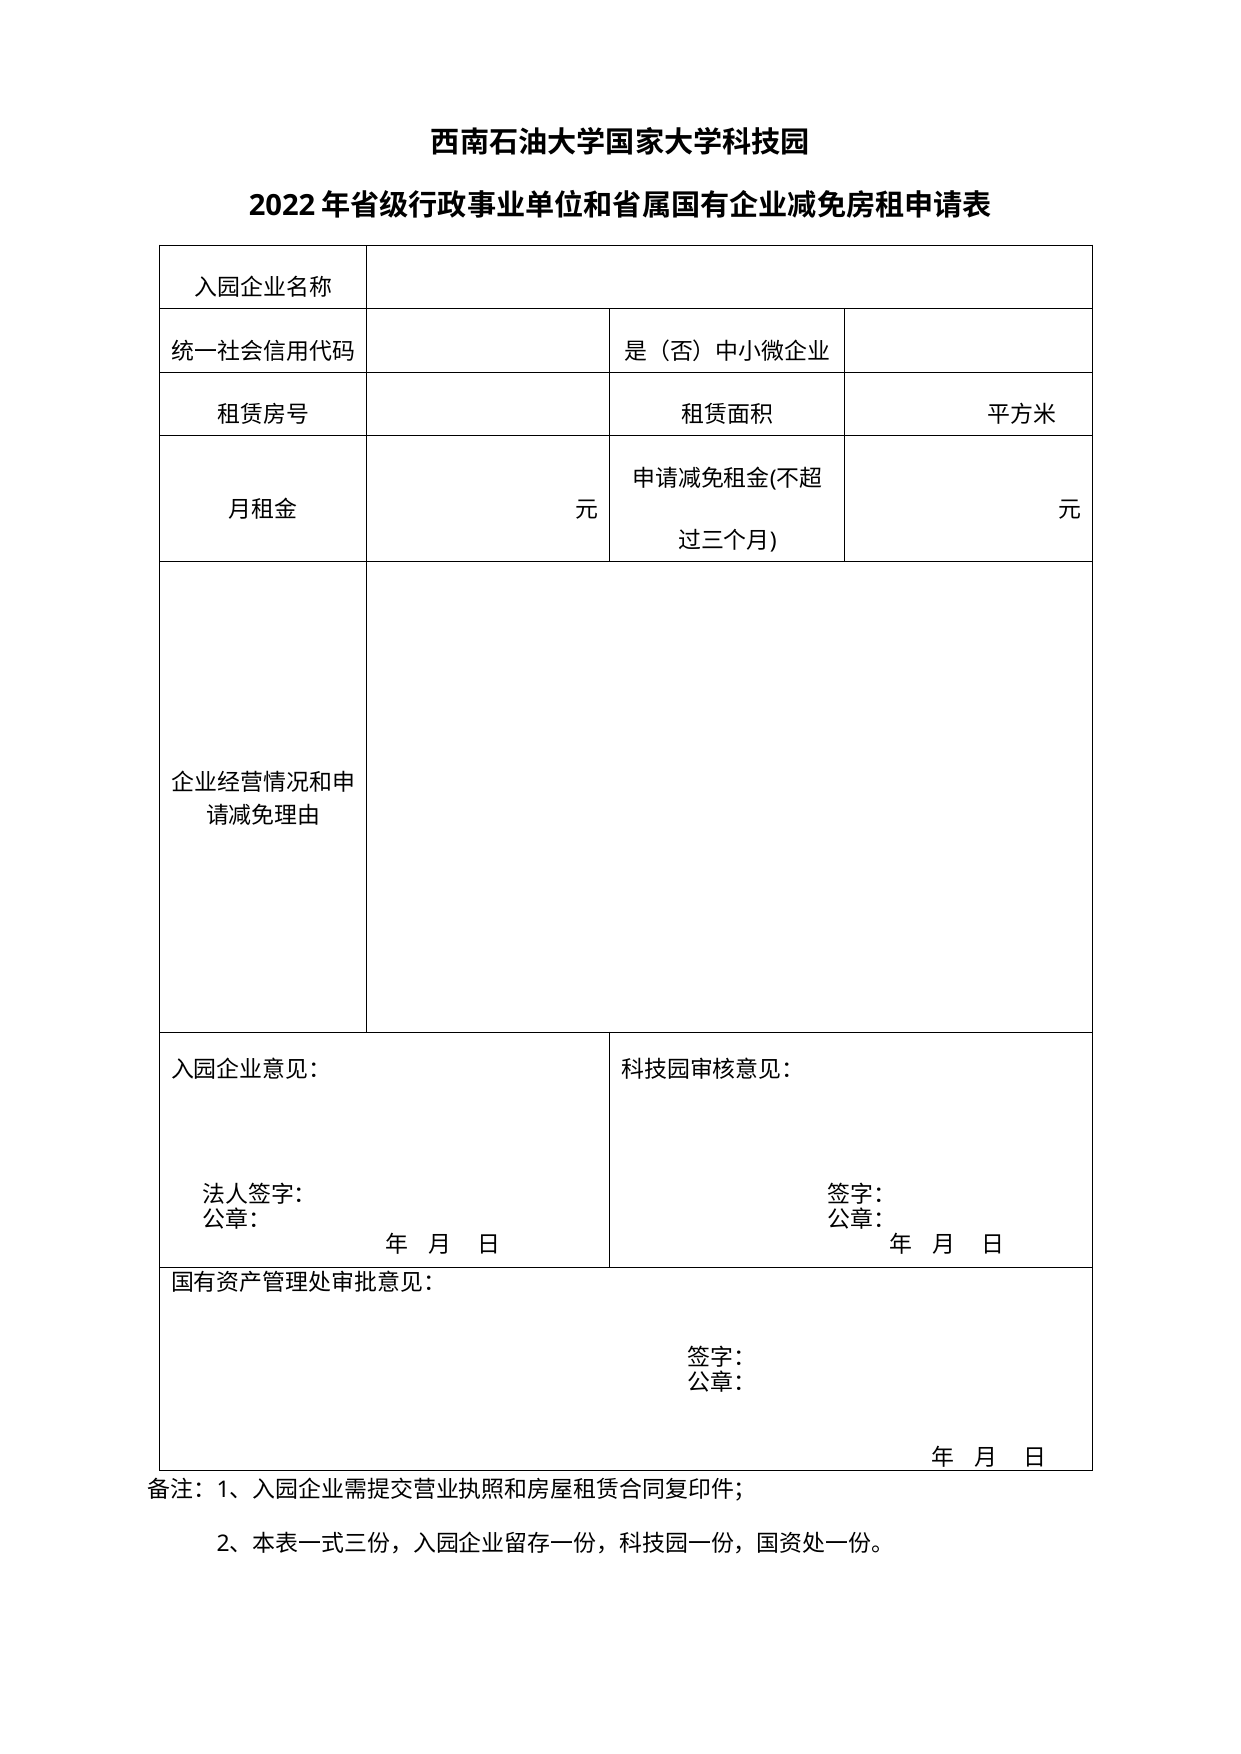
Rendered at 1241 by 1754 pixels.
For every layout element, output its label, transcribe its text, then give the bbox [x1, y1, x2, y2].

table_cell [845, 309, 1092, 372]
table_cell [367, 373, 609, 435]
table_cell 月租金 [160, 436, 366, 561]
table_cell 是（否）中小微企业 [610, 309, 844, 372]
text 2、本表一式三份，入园企业留存一份，科技园一份，国资处一份。 [148, 1525, 1092, 1558]
table_cell 租赁房号 [160, 373, 366, 435]
text 备注：1、入园企业需提交营业执照和房屋租赁合同复印件； [148, 1471, 1092, 1504]
text 2022年省级行政事业单位和省属国有企业减免房租申请表 [148, 181, 1092, 224]
table_cell [367, 562, 1092, 1032]
table_cell 企业经营情况和申请减免理由 [160, 562, 366, 1032]
table_cell 元 [367, 436, 609, 561]
table_cell [367, 309, 609, 372]
table_cell 平方米 [845, 373, 1092, 435]
table_cell 租赁面积 [610, 373, 844, 435]
table_cell 统一社会信用代码 [160, 309, 366, 372]
table_header [367, 246, 1092, 308]
table_cell 国有资产管理处审批意见： 签字： 公章： 年 月 日 [160, 1268, 1092, 1470]
table_cell 申请减免租金(不超过三个月) [610, 436, 844, 561]
text 西南石油大学国家大学科技园 [148, 118, 1092, 160]
table_cell 科技园审核意见： 签字： 公章： 年 月 日 [610, 1033, 1092, 1267]
table_cell 元 [845, 436, 1092, 561]
table_cell 入园企业意见： 法人签字： 公章： 年 月 日 [160, 1033, 609, 1267]
table_header 入园企业名称 [160, 246, 366, 308]
